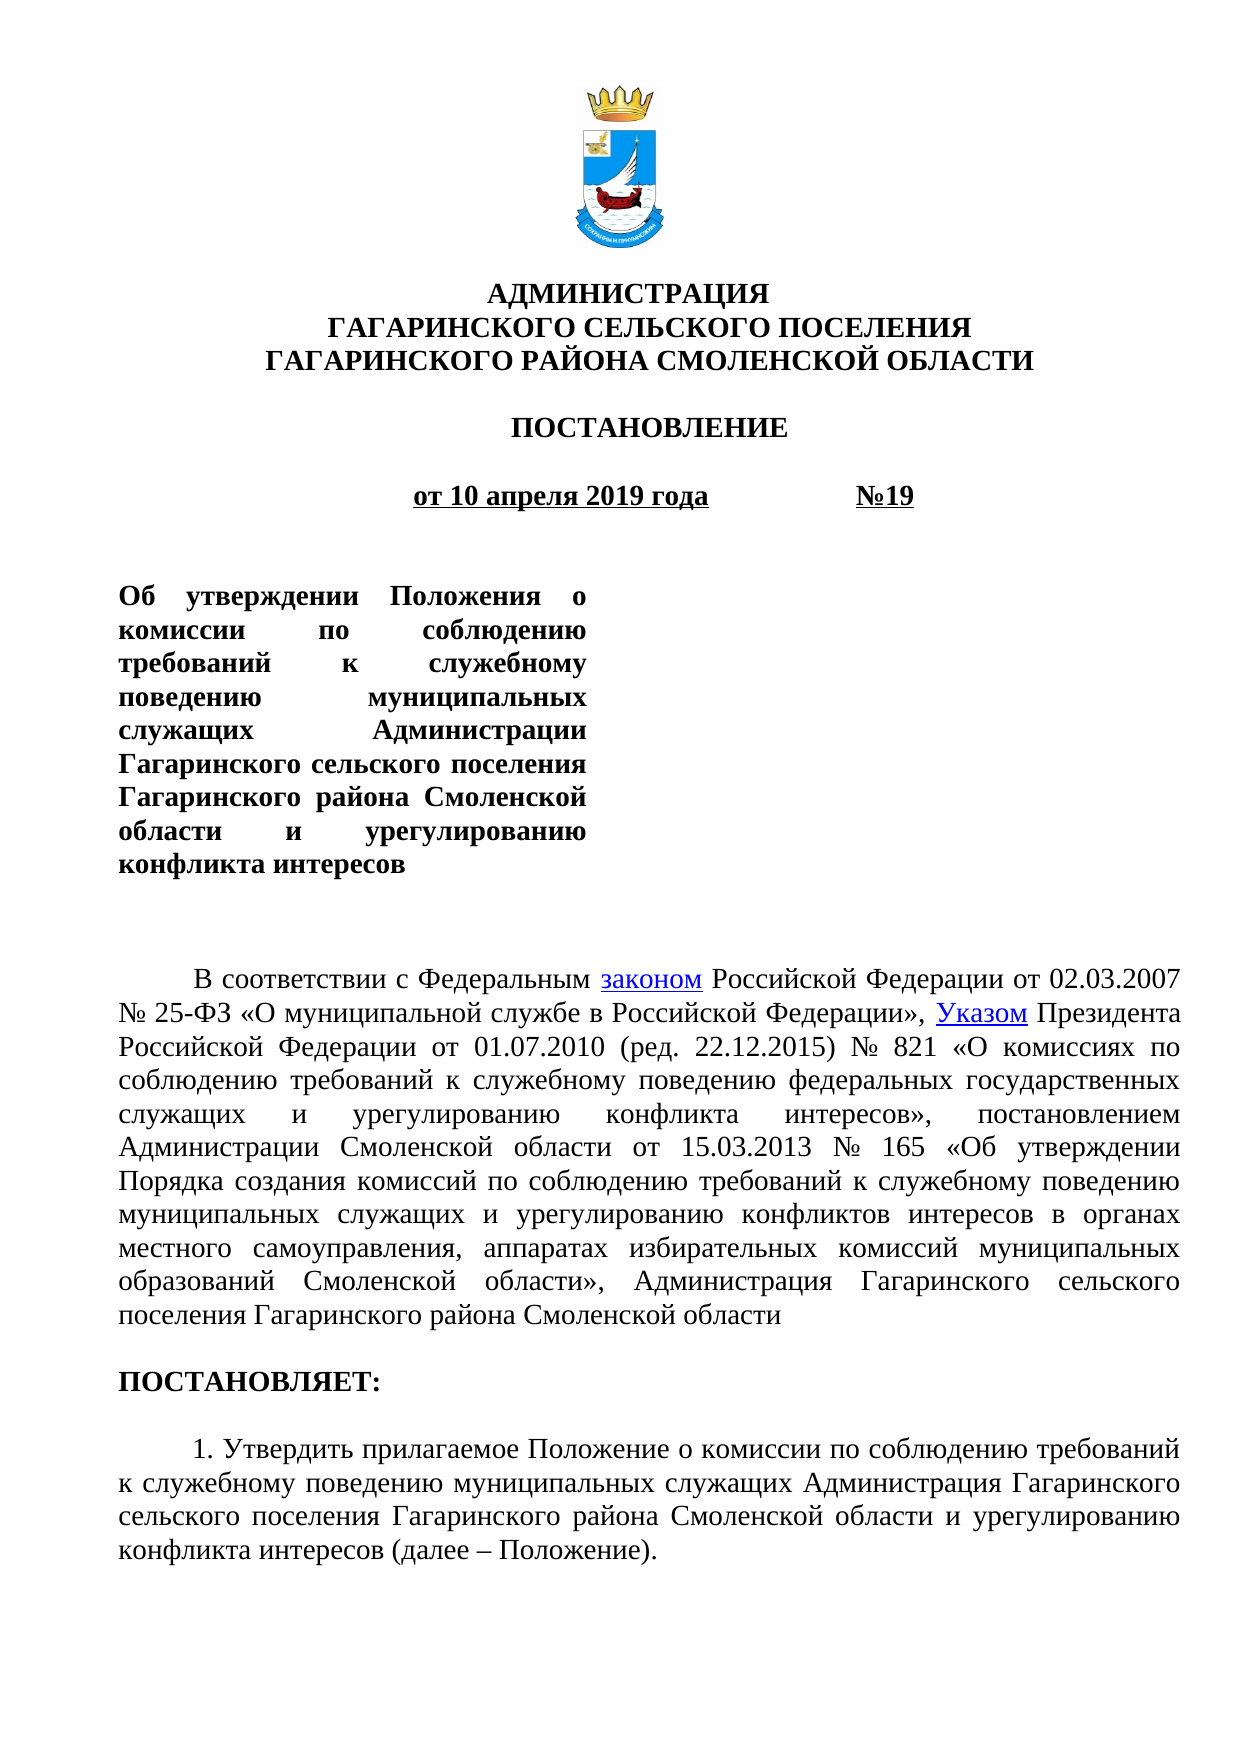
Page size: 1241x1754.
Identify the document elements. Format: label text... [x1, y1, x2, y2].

text ПОСТАНОВЛЯЕТ: [118, 1364, 1181, 1398]
text от 10 апреля 2019 года №19 [339, 478, 1181, 511]
picture [575, 85, 664, 248]
text Об утверждении Положения о комиссии по соблюдению требований к служебному поведению муниципальных служащих Администрации Гагаринского сельского поселения Гагаринского района Смоленской области и урегулированию конфликта интересов [118, 578, 587, 880]
text ПОСТАНОВЛЕНИЕ [118, 411, 1181, 444]
text 1. Утвердить прилагаемое Положение о комиссии по соблюдению требований к служебному поведению муниципальных служащих Администрация Гагаринского сельского поселения Гагаринского района Смоленской области и урегулированию конфликта интересов (далее – Положение). [118, 1431, 1181, 1565]
text ГАГАРИНСКОГО РАЙОНА СМОЛЕНСКОЙ ОБЛАСТИ [118, 343, 1181, 377]
text АДМИНИСТРАЦИЯ [413, 276, 1181, 310]
text ГАГАРИНСКОГО СЕЛЬСКОГО ПОСЕЛЕНИЯ [118, 310, 1181, 343]
text В соответствии с Федеральным законом Российской Федерации от 02.03.2007 № 25-ФЗ «О муниципальной службе в Российской Федерации», Указом Президента Российской Федерации от 01.07.2010 (ред. 22.12.2015) № 821 «О комиссиях по соблюдению требований к служебному поведению федеральных государственных служащих и урегулированию конфликта интересов», постановлением Администрации Смоленской области от 15.03.2013 № 165 «Об утверждении Порядка создания комиссий по соблюдению требований к служебному поведению муниципальных служащих и урегулированию конфликтов интересов в органах местного самоуправления, аппаратах избирательных комиссий муниципальных образований Смоленской области», Администрация Гагаринского сельского поселения Гагаринского района Смоленской области [118, 962, 1181, 1331]
